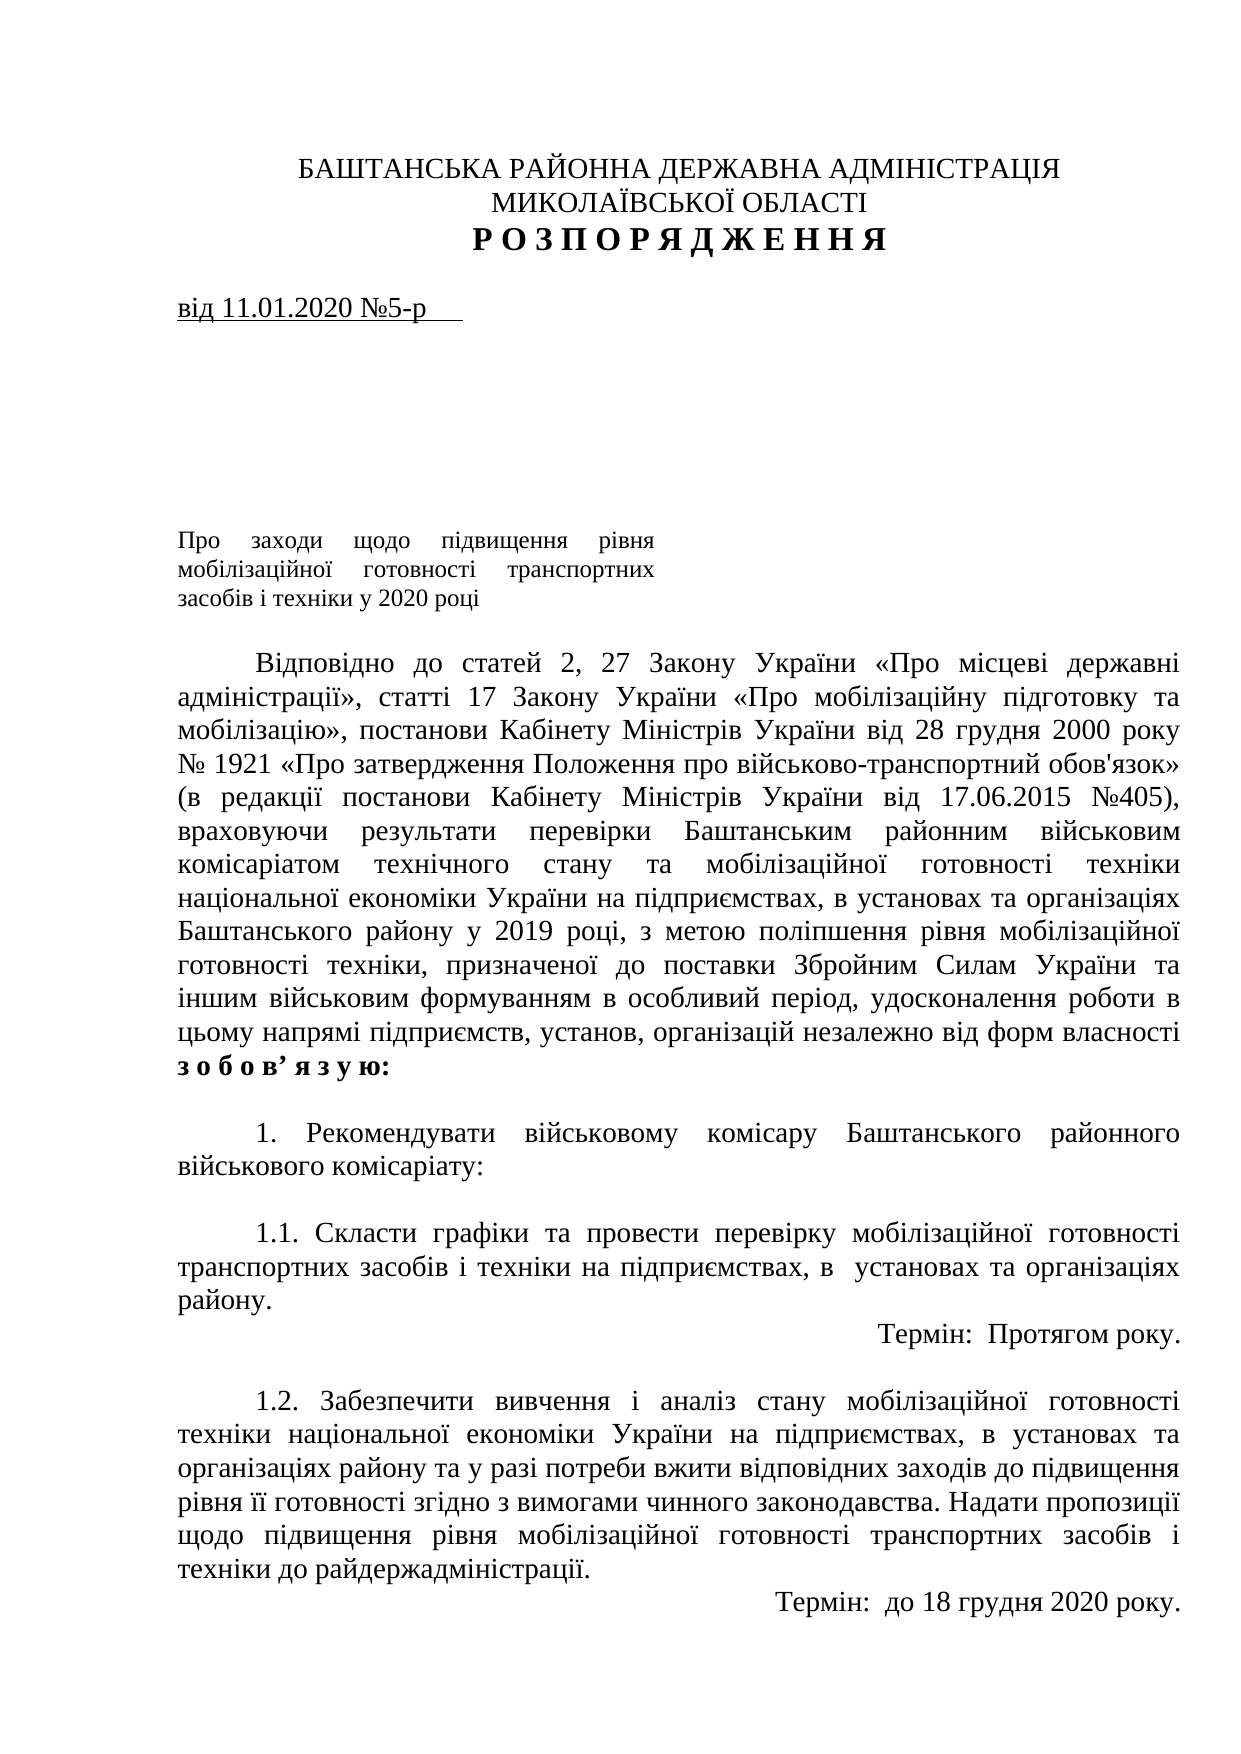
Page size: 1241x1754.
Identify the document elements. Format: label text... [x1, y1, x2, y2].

text від 11.01.2020 №5-р [177, 291, 1181, 324]
text Відповідно до статей 2, 27 Закону України «Про місцеві державні адміністрації», статті 17 Закону України «Про мобілізаційну підготовку та мобілізацію», постанови Кабінету Міністрів України від 28 грудня 2000 року № 1921 «Про затвердження Положення про військово-транспортний обов'язок» (в редакції постанови Кабінету Міністрів України від 17.06.2015 №405), враховуючи результати перевірки Баштанським районним військовим комісаріатом технічного стану та мобілізаційної готовності техніки національної економіки України на підприємствах, в установах та організаціях Баштанського району у 2019 році, з метою поліпшення рівня мобілізаційної готовності техніки, призначеної до поставки Збройним Силам України та іншим військовим формуванням в особливий період, удосконалення роботи в цьому напрямі підприємств, установ, організацій незалежно від форм власності з о б о в’ я з у ю: [177, 645, 1181, 1081]
text Термін: до 18 грудня 2020 року. [177, 1584, 1181, 1618]
text Про заходи щодо підвищення рівня мобілізаційної готовності транспортних засобів і техніки у 2020 році [177, 525, 655, 612]
text 1. Рекомендувати військовому комісару Баштанського районного військового комісаріату: [177, 1115, 1181, 1182]
text Р О З П О Р Я Д Ж Е Н Н Я [177, 219, 1181, 257]
text БАШТАНСЬКА РАЙОННА ДЕРЖАВНА АДМІНІСТРАЦІЯ МИКОЛАЇВСЬКОЇ ОБЛАСТІ [177, 152, 1181, 219]
text 1.2. Забезпечити вивчення і аналіз стану мобілізаційної готовності техніки національної економіки України на підприємствах, в установах та організаціях району та у разі потреби вжити відповідних заходів до підвищення рівня її готовності згідно з вимогами чинного законодавства. Надати пропозиції щодо підвищення рівня мобілізаційної готовності транспортних засобів і техніки до райдержадміністрації. [177, 1383, 1181, 1584]
text Термін: Протягом року. [177, 1316, 1181, 1349]
text 1.1. Скласти графіки та провести перевірку мобілізаційної готовності транспортних засобів і техніки на підприємствах, в установах та організаціях району. [177, 1215, 1181, 1316]
